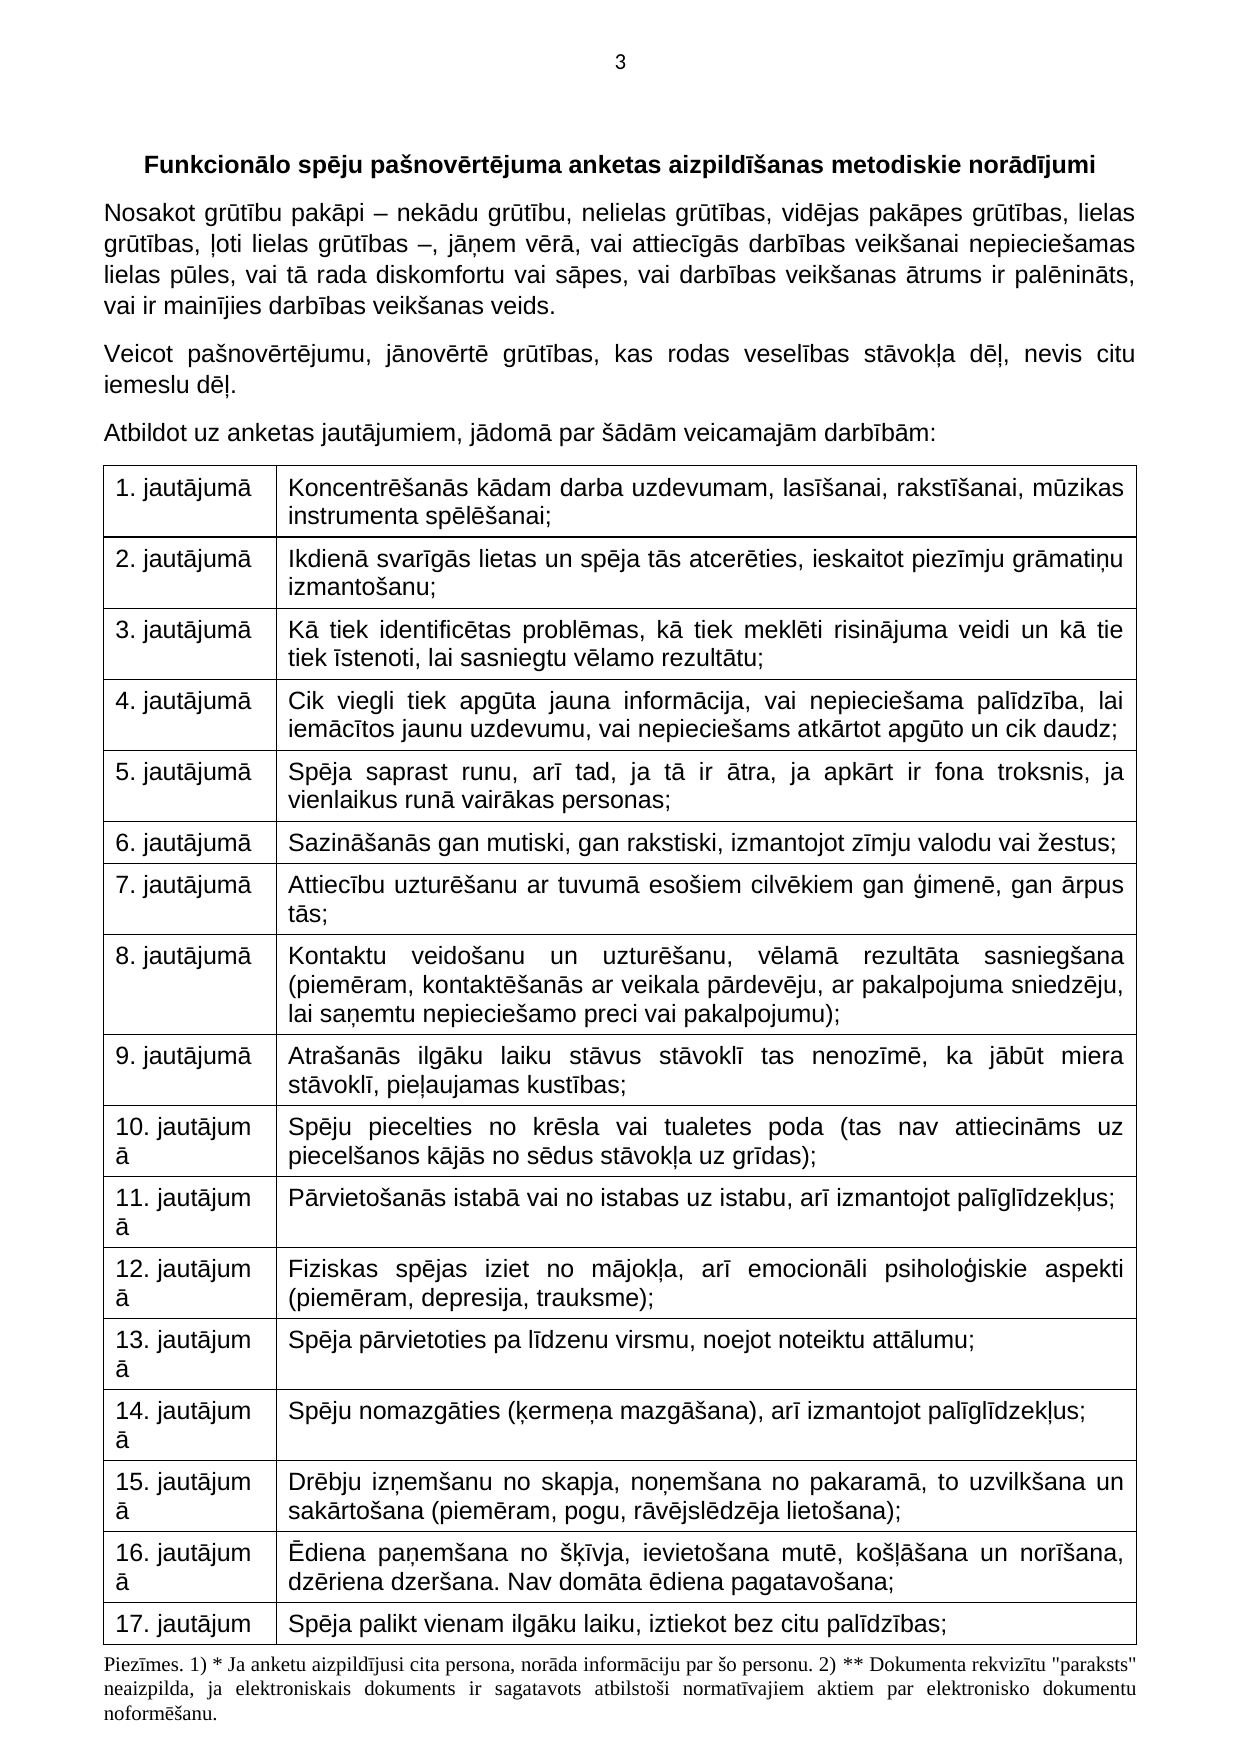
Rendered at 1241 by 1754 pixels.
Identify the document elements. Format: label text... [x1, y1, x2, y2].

text Atbildot uz anketas jautājumiem, jādomā par šādām veicamajām darbībām: [103, 418, 1137, 446]
table_cell 16. jautājumā [104, 1532, 276, 1602]
table_cell Kontaktu veidošanu un uzturēšanu, vēlamā rezultāta sasniegšana (piemēram, kontaktēšanās ar veikala pārdevēju, ar pakalpojuma sniedzēju, lai saņemtu nepieciešamo preci vai pakalpojumu); [277, 935, 1136, 1034]
table_cell 12. jautājumā [104, 1248, 276, 1318]
table_cell 17. jautājumā [104, 1603, 276, 1644]
text Veicot pašnovērtējumu, jānovērtē grūtības, kas rodas veselības stāvokļa dēļ, nevis citu iemeslu dēļ. [103, 339, 1137, 399]
table_cell 4. jautājumā [104, 680, 276, 749]
table_cell 14. jautājumā [104, 1390, 276, 1460]
table_cell 2. jautājumā [104, 538, 276, 607]
text Nosakot grūtību pakāpi – nekādu grūtību, nelielas grūtības, vidējas pakāpes grūtības, lielas grūtības, ļoti lielas grūtības –, jāņem vērā, vai attiecīgās darbības veikšanai nepieciešamas lielas pūles, vai tā rada diskomfortu vai sāpes, vai darbības veikšanas ātrums ir palēnināts, vai ir mainījies darbības veikšanas veids. [103, 198, 1137, 320]
table_cell Ēdiena paņemšana no šķīvja, ievietošana mutē, košļāšana un norīšana, dzēriena dzeršana. Nav domāta ēdiena pagatavošana; [277, 1532, 1136, 1602]
table_cell Ikdienā svarīgās lietas un spēja tās atcerēties, ieskaitot piezīmju grāmatiņu izmantošanu; [277, 538, 1136, 607]
table_cell Drēbju izņemšanu no skapja, noņemšana no pakaramā, to uzvilkšana un sakārtošana (piemēram, pogu, rāvējslēdzēja lietošana); [277, 1461, 1136, 1531]
table_cell 9. jautājumā [104, 1035, 276, 1105]
table_cell 13. jautājumā [104, 1319, 276, 1389]
table_cell Atrašanās ilgāku laiku stāvus stāvoklī tas nenozīmē, ka jābūt miera stāvoklī, pieļaujamas kustības; [277, 1035, 1136, 1105]
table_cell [277, 1603, 1136, 1644]
table_cell Spēja saprast runu, arī tad, ja tā ir ātra, ja apkārt ir fona troksnis, ja vienlaikus runā vairākas personas; [277, 751, 1136, 821]
table_cell 10. jautājumā [104, 1106, 276, 1176]
table_cell Attiecību uzturēšanu ar tuvumā esošiem cilvēkiem gan ģimenē, gan ārpus tās; [277, 864, 1136, 934]
table_cell 11. jautājumā [104, 1177, 276, 1247]
table_cell Sazināšanās gan mutiski, gan rakstiski, izmantojot zīmju valodu vai žestus; [277, 822, 1136, 863]
table_cell 3. jautājumā [104, 609, 276, 678]
table_cell Fiziskas spējas iziet no mājokļa, arī emocionāli psiholoģiskie aspekti (piemēram, depresija, trauksme); [277, 1248, 1136, 1318]
table_cell Kā tiek identificētas problēmas, kā tiek meklēti risinājuma veidi un kā tie tiek īstenoti, lai sasniegtu vēlamo rezultātu; [277, 609, 1136, 678]
table_cell 15. jautājumā [104, 1461, 276, 1531]
table_cell 6. jautājumā [104, 822, 276, 863]
table_cell 5. jautājumā [104, 751, 276, 821]
text Funkcionālo spēju pašnovērtējuma anketas aizpildīšanas metodiskie norādījumi [103, 150, 1137, 179]
table_cell Spēja pārvietoties pa līdzenu virsmu, noejot noteiktu attālumu; [277, 1319, 1136, 1389]
table_cell Spēju nomazgāties (ķermeņa mazgāšana), arī izmantojot palīglīdzekļus; [277, 1390, 1136, 1460]
table_header Koncentrēšanās kādam darba uzdevumam, lasīšanai, rakstīšanai, mūzikas instrumenta spēlēšanai; [277, 466, 1136, 536]
table_cell 8. jautājumā [104, 935, 276, 1034]
table_cell Spēju piecelties no krēsla vai tualetes poda (tas nav attiecināms uz piecelšanos kājās no sēdus stāvokļa uz grīdas); [277, 1106, 1136, 1176]
table_cell 7. jautājumā [104, 864, 276, 934]
table_cell Pārvietošanās istabā vai no istabas uz istabu, arī izmantojot palīglīdzekļus; [277, 1177, 1136, 1247]
table_header 1. jautājumā [104, 466, 276, 536]
table_cell Cik viegli tiek apgūta jauna informācija, vai nepieciešama palīdzība, lai iemācītos jaunu uzdevumu, vai nepieciešams atkārtot apgūto un cik daudz; [277, 680, 1136, 749]
